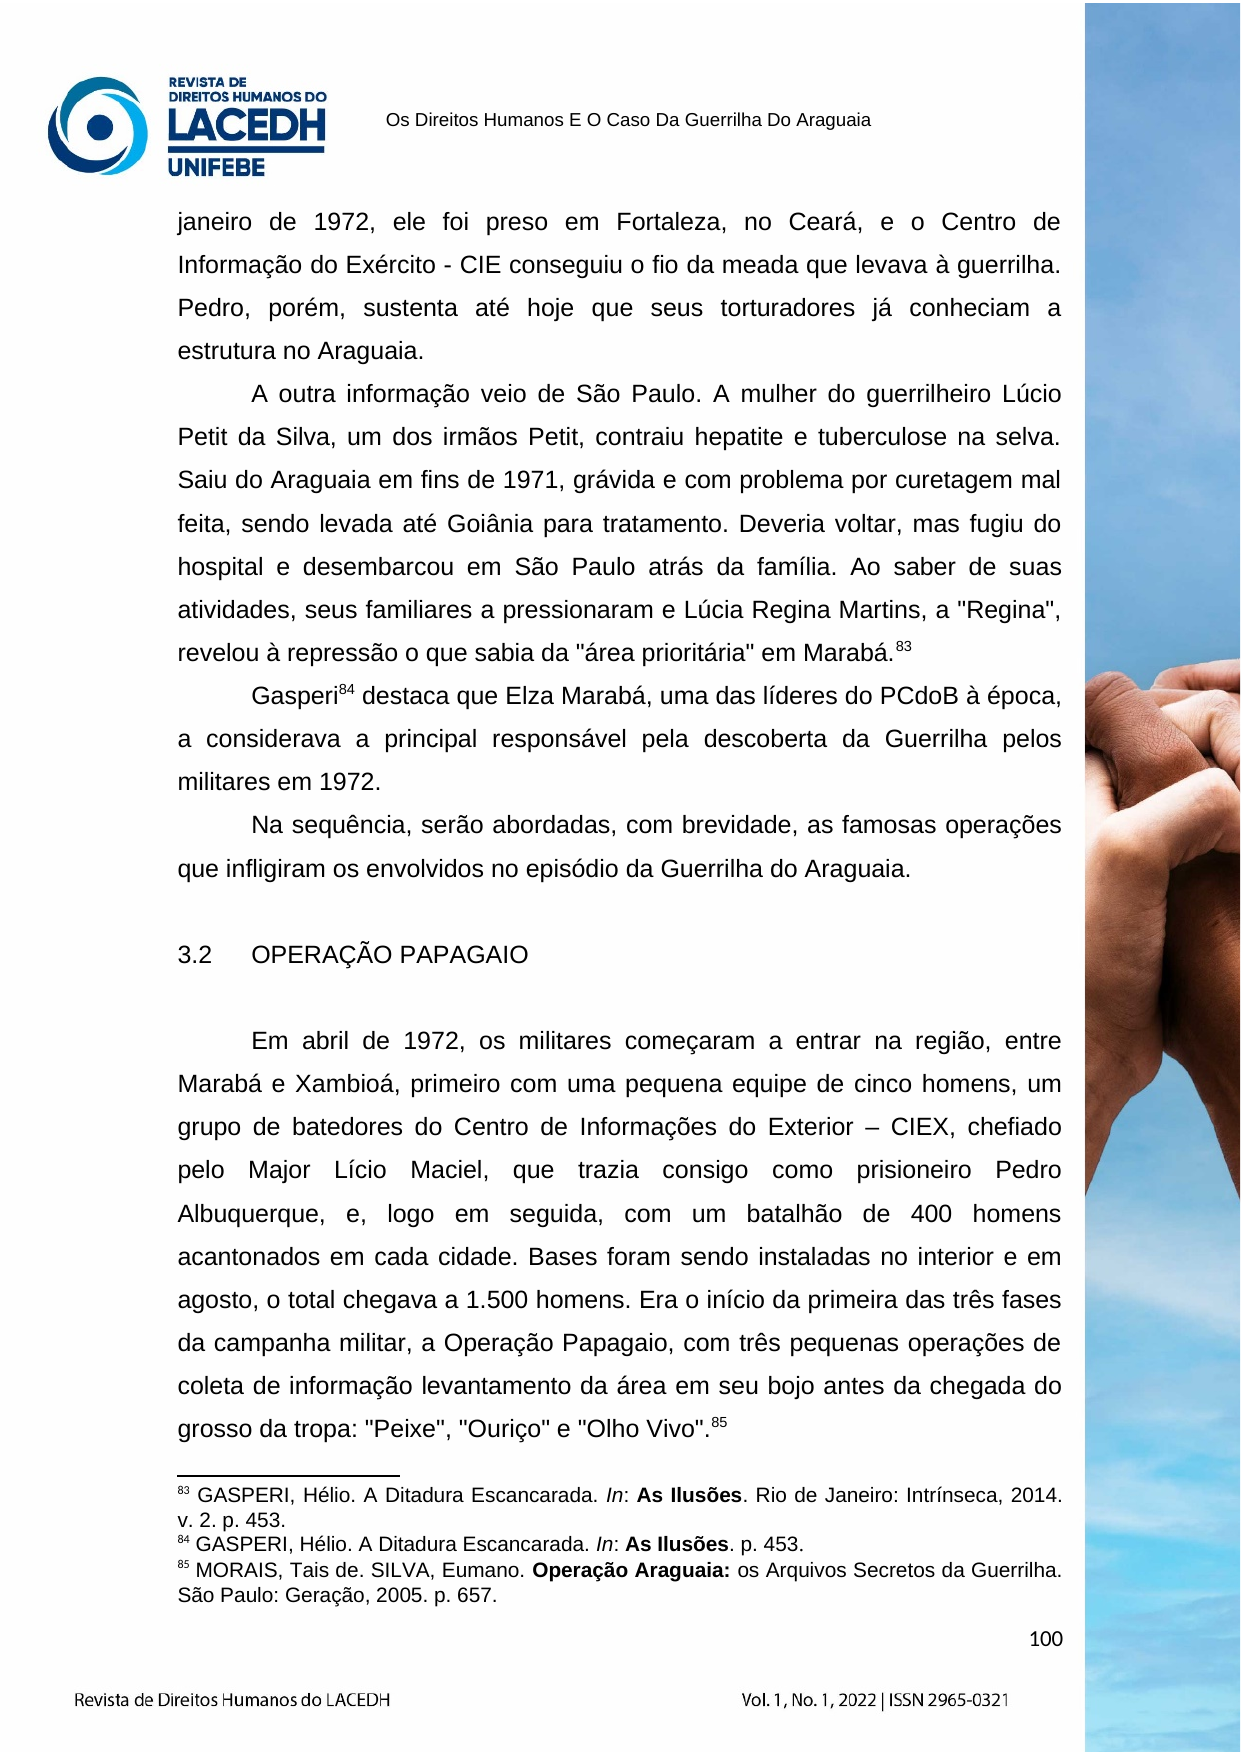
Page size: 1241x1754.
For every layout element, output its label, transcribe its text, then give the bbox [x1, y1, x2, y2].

text OPERAÇÃO PAPAGAIO [177, 940, 1063, 969]
text A outra informação veio de São Paulo. A mulher do guerrilheiro Lúcio Petit da Silva, um dos irmãos Petit, contraiu hepatite e tuberculose na selva. Saiu do Araguaia em fins de 1971, grávida e com problema por curetagem mal feita, sendo levada até Goiânia para tratamento. Deveria voltar, mas fugiu do hospital e desembarcou em São Paulo atrás da família. Ao saber de suas atividades, seus familiares a pressionaram e Lúcia Regina Martins, a "Regina", revelou à repressão o que sabia da "área prioritária" em Marabá. [177, 379, 1063, 667]
picture [0, 3, 1241, 1752]
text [177, 207, 1063, 365]
text Na sequência, serão abordadas, com brevidade, as famosas operações que infligiram os envolvidos no episódio da Guerrilha do Araguaia. [177, 811, 1063, 882]
text Em abril de 1972, os militares começaram a entrar na região, entre Marabá e Xambioá, primeiro com uma pequena equipe de cinco homens, um grupo de batedores do Centro de Informações do Exterior – CIEX, chefiado pelo Major Lício Maciel, que trazia consigo como prisioneiro Pedro Albuquerque, e, logo em seguida, com um batalhão de 400 homens acantonados em cada cidade. Bases foram sendo instaladas no interior e em agosto, o total chegava a 1.500 homens. Era o início da primeira das três fases da campanha militar, a Operação Papagaio, com três pequenas operações de coleta de informação levantamento da área em seu bojo antes da chegada do grosso da tropa: "Peixe", "Ouriço" e "Olho Vivo". [177, 1026, 1063, 1443]
text Gasperi destaca que Elza Marabá, uma das líderes do PCdoB à época, a considerava a principal responsável pela descoberta da Guerrilha pelos militares em 1972. [177, 681, 1063, 796]
